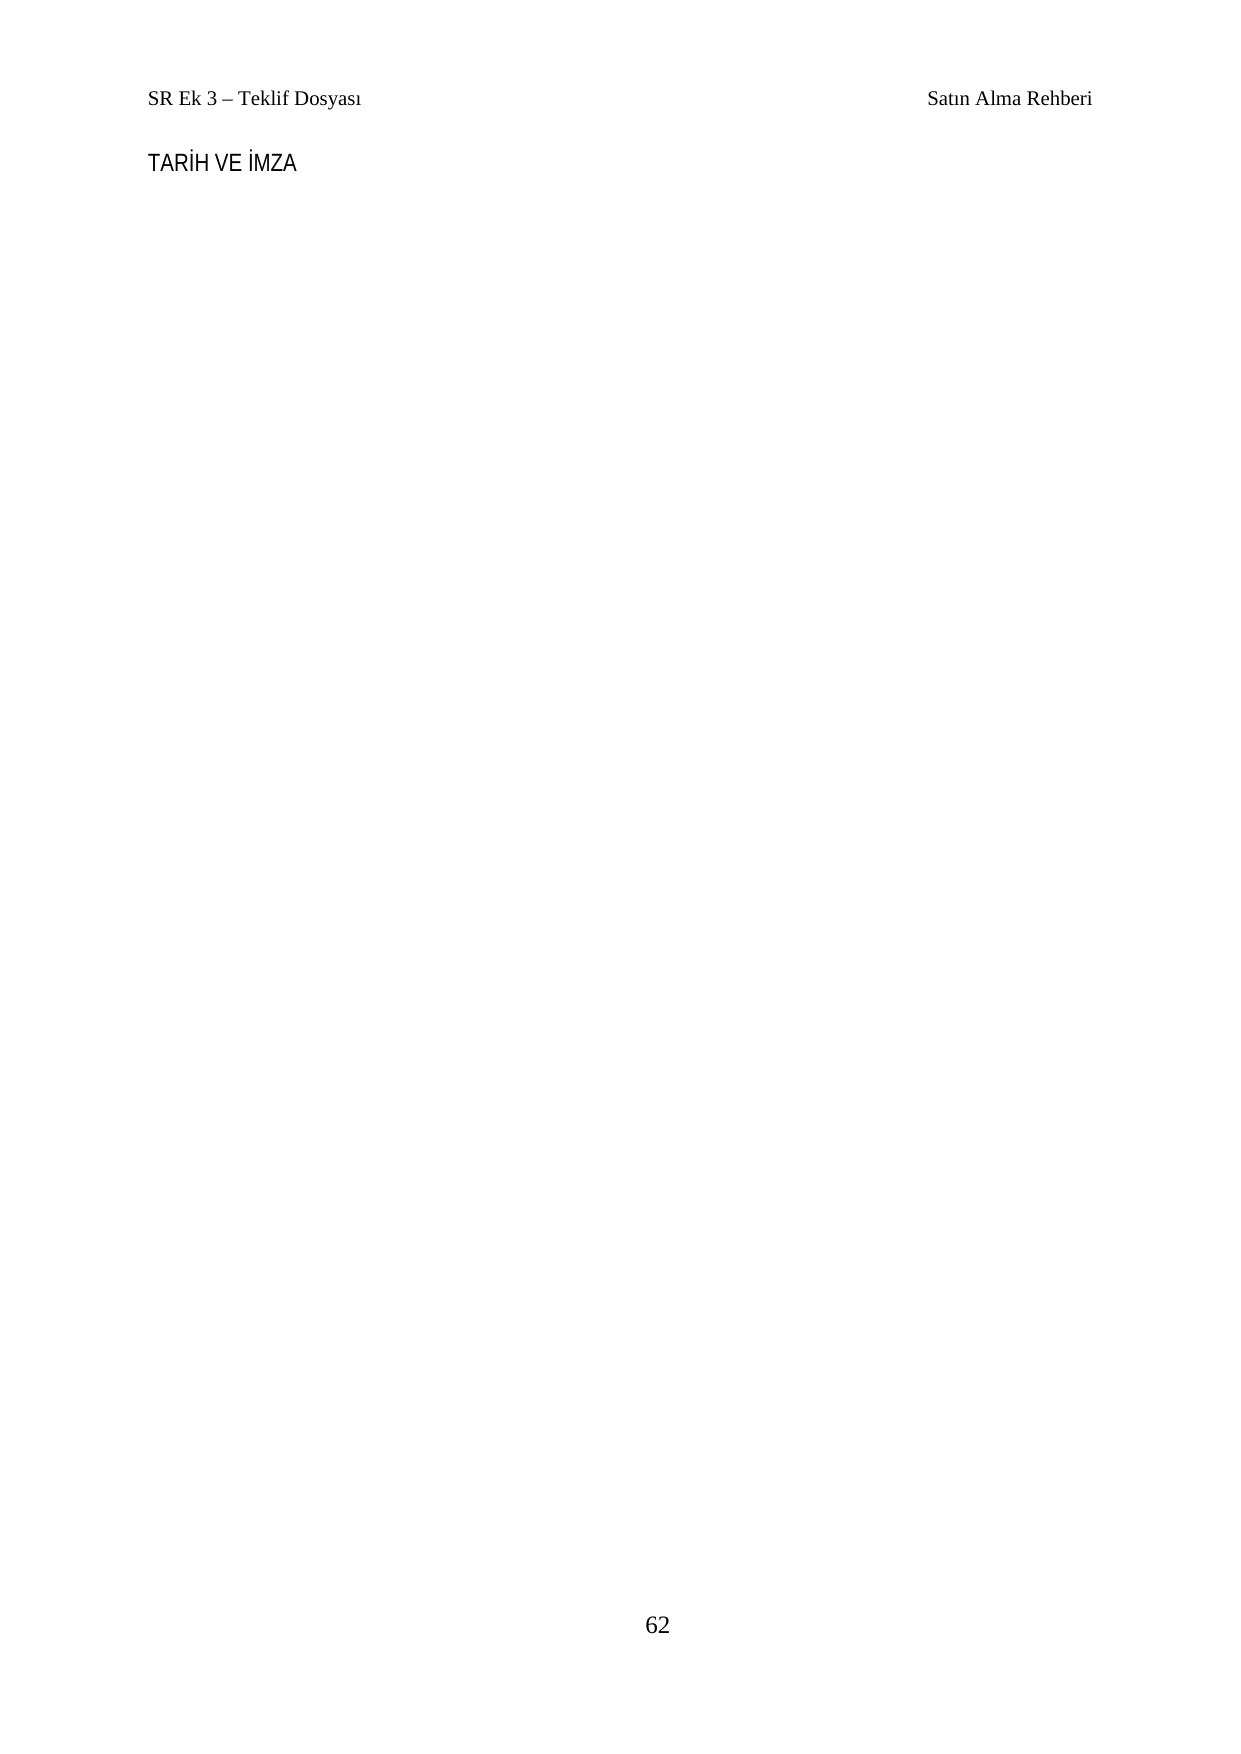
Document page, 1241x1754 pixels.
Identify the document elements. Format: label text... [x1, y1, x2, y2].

text TARİH VE İMZA [148, 148, 1093, 176]
